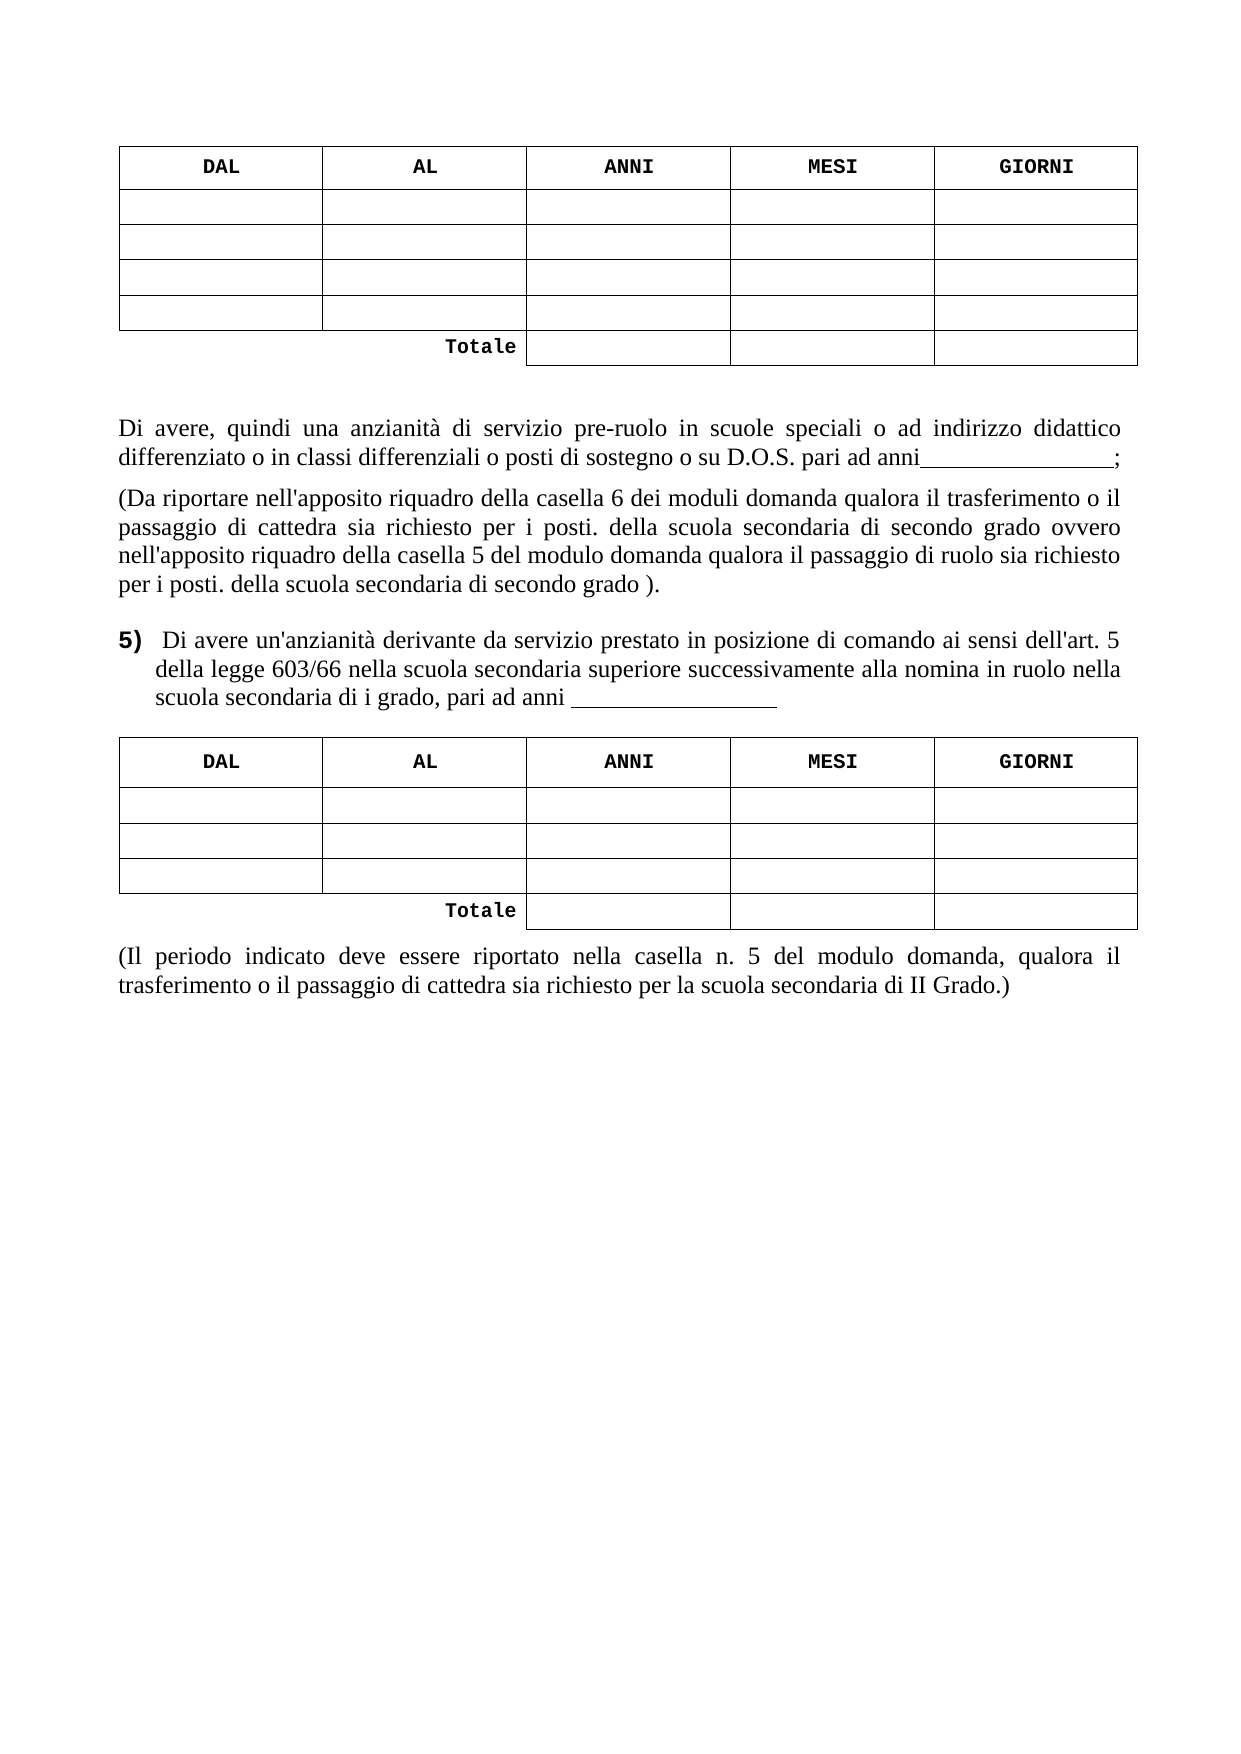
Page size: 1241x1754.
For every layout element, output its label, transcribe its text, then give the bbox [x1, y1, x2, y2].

table_cell [935, 190, 1137, 224]
table_cell [731, 225, 934, 259]
table_cell [323, 260, 526, 294]
table_cell [527, 190, 730, 224]
table_header ANNI [527, 738, 730, 787]
table_cell [731, 788, 934, 823]
table_cell [120, 225, 322, 259]
table_cell [935, 894, 1137, 928]
table_cell [527, 859, 730, 893]
table_cell [731, 894, 934, 928]
table_cell Totale [119, 331, 526, 365]
table_cell [731, 331, 934, 365]
list Di avere un'anzianità derivante da servizio prestato in posizione di comando ai sensi dell'art. 5 della legge 603/66 nella scuola secondaria superiore successivamente alla nomina in ruolo nella scuola secondaria di i grado, pari ad anni [118, 624, 1122, 711]
table_cell [120, 788, 322, 823]
table_cell [527, 788, 730, 823]
table_cell [935, 788, 1137, 823]
table_header MESI [731, 147, 934, 188]
table_cell [731, 859, 934, 893]
table_cell [527, 296, 730, 330]
table_header AL [323, 147, 526, 188]
table_cell [731, 260, 934, 294]
table_cell [120, 260, 322, 294]
table_cell [935, 260, 1137, 294]
table_cell [120, 859, 322, 893]
table_cell [935, 824, 1137, 858]
text (Da riportare nell'apposito riquadro della casella 6 dei moduli domanda qualora il trasferimento o il passaggio di cattedra sia richiesto per i posti. della scuola secondaria di secondo grado ovvero nell'apposito riquadro della casella 5 del modulo domanda qualora il passaggio di ruolo sia richiesto per i posti. della scuola secondaria di secondo grado ). [118, 483, 1122, 598]
table_header DAL [120, 147, 322, 188]
table_cell [323, 859, 526, 893]
table_cell [527, 894, 730, 928]
table_cell [731, 296, 934, 330]
table_header MESI [731, 738, 934, 787]
table_header GIORNI [935, 147, 1137, 188]
table_cell [527, 225, 730, 259]
table_cell [120, 190, 322, 224]
table_cell [323, 788, 526, 823]
table_cell [731, 190, 934, 224]
table_header ANNI [527, 147, 730, 188]
table_cell [731, 824, 934, 858]
table_cell [527, 260, 730, 294]
table_cell [935, 296, 1137, 330]
table_cell [935, 331, 1137, 365]
table_cell [935, 225, 1137, 259]
table_header GIORNI [935, 738, 1137, 787]
table_cell [527, 824, 730, 858]
text Di avere, quindi una anzianità di servizio pre-ruolo in scuole speciali o ad indirizzo didattico differenziato o in classi differenziali o posti di sostegno o su D.O.S. pari ad anni ; [118, 413, 1122, 471]
table_cell Totale [119, 894, 526, 928]
table_cell [527, 331, 730, 365]
table_cell [935, 859, 1137, 893]
text (Il periodo indicato deve essere riportato nella casella n. 5 del modulo domanda, qualora il trasferimento o il passaggio di cattedra sia richiesto per la scuola secondaria di II Grado.) [118, 941, 1122, 999]
table_cell [323, 824, 526, 858]
table_header AL [323, 738, 526, 787]
table_cell [120, 296, 322, 330]
table_cell [323, 190, 526, 224]
table_cell [323, 225, 526, 259]
table_cell [120, 824, 322, 858]
table_header DAL [120, 738, 322, 787]
table_cell [323, 296, 526, 330]
